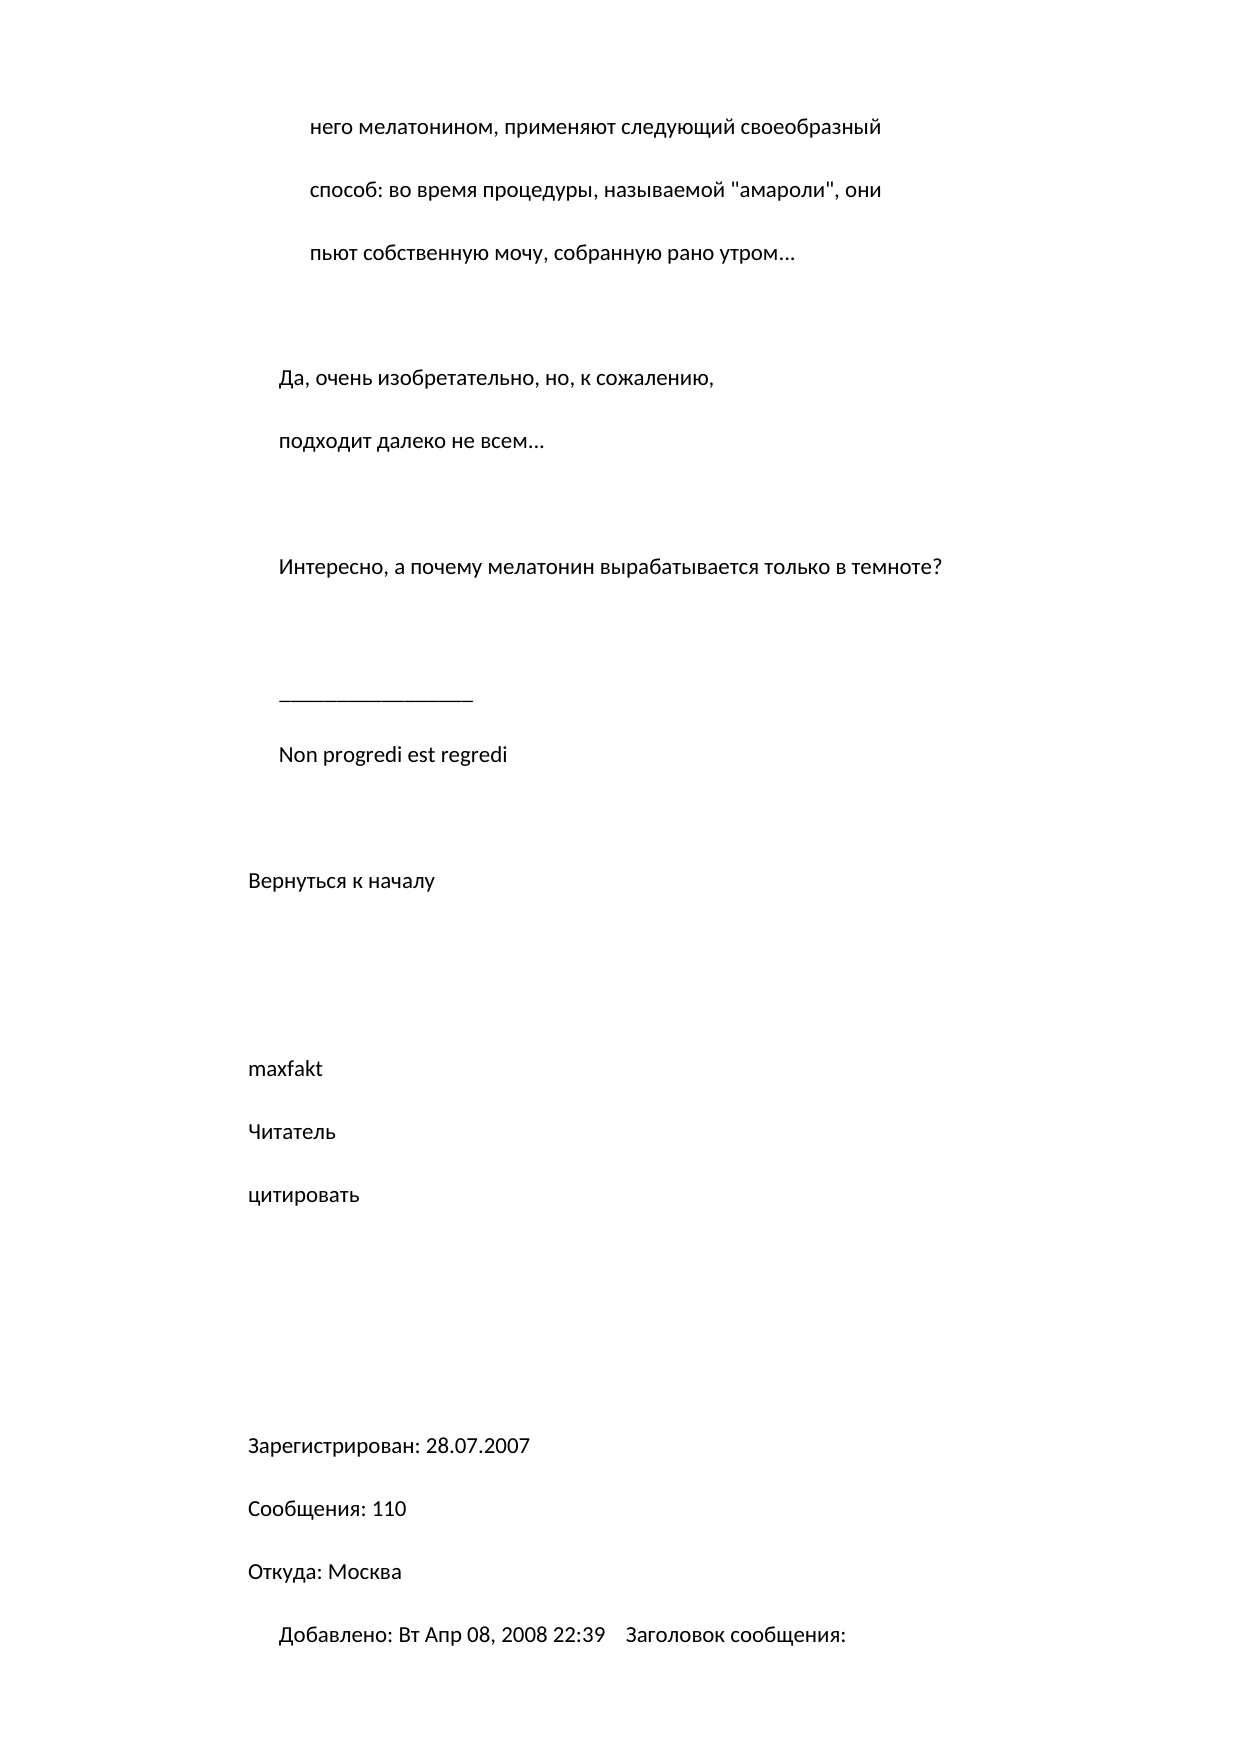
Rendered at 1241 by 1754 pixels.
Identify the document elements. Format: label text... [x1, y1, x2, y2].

text цитировать [112, 1180, 1140, 1208]
text подходит далеко не всем... [112, 426, 1140, 454]
text пьют собственную мочу, собранную рано утром... [112, 238, 1140, 266]
text Добавлено: Вт Апр 08, 2008 22:39 Заголовок сообщения: [112, 1620, 1140, 1648]
text _________________ [112, 677, 1140, 706]
text Интересно, а почему мелатонин вырабатывается только в темноте? [112, 552, 1140, 580]
text Откуда: Москва [112, 1557, 1140, 1585]
text Да, очень изобретательно, но, к сожалению, [112, 363, 1140, 391]
text Зарегистрирован: 28.07.2007 [112, 1431, 1140, 1459]
text способ: во время процедуры, называемой "амароли", они [112, 175, 1140, 203]
text maxfakt [112, 1054, 1140, 1082]
text Сообщения: 110 [112, 1494, 1140, 1522]
text Вернуться к началу [112, 866, 1140, 894]
text Non progredi est regredi [112, 740, 1140, 768]
text него мелатонином, применяют следующий своеобразный [112, 112, 1140, 140]
text Читатель [112, 1117, 1140, 1145]
